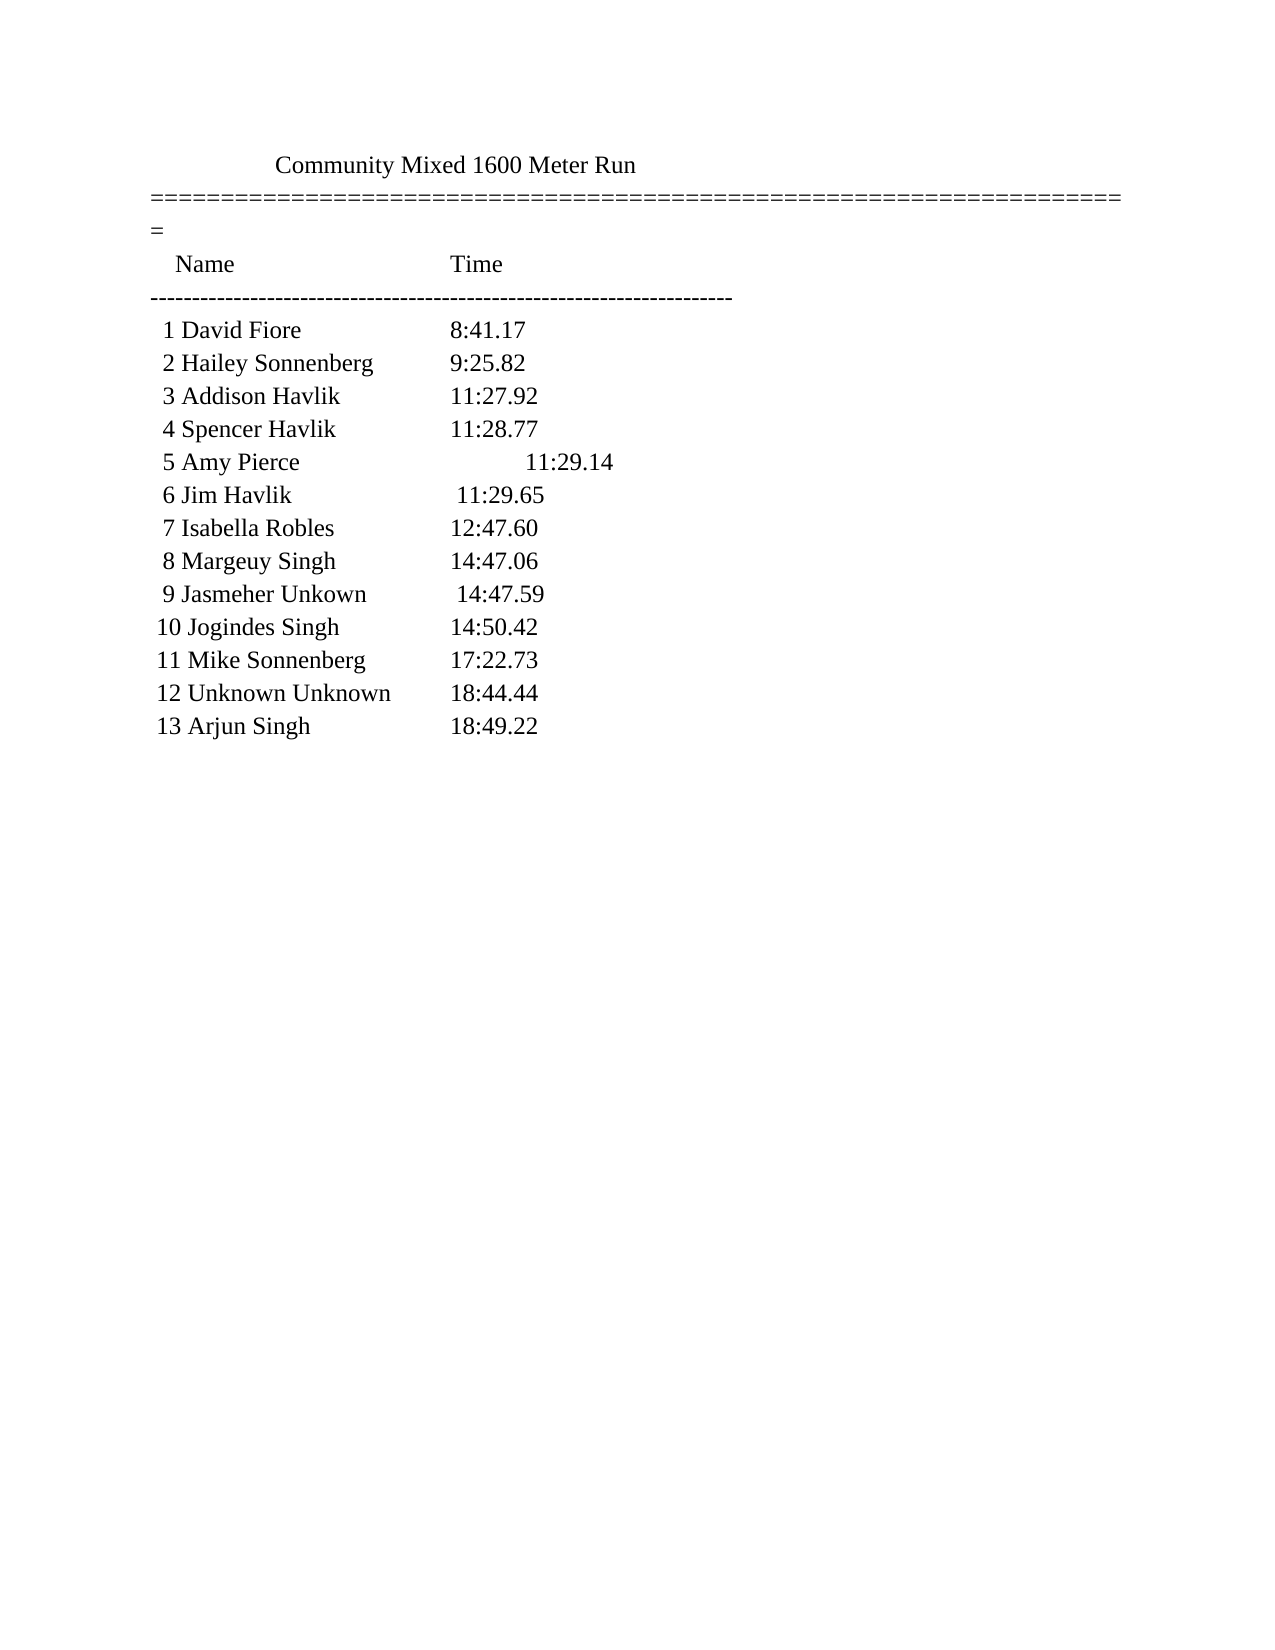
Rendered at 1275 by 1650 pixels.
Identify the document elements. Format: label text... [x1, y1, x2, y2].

text 12 Unknown Unknown 18:44.44 [150, 678, 1125, 707]
text Community Mixed 1600 Meter Run [150, 150, 1125, 179]
text ====================================================================== [150, 183, 1125, 245]
text 9 Jasmeher Unkown 14:47.59 [150, 579, 1125, 608]
text Name Time [150, 249, 1125, 278]
text 5 Amy Pierce 11:29.14 [150, 447, 1125, 476]
text 11 Mike Sonnenberg 17:22.73 [150, 645, 1125, 674]
text 3 Addison Havlik 11:27.92 [150, 381, 1125, 410]
text 7 Isabella Robles 12:47.60 [150, 513, 1125, 542]
text ---------------------------------------------------------------------- [150, 282, 1125, 311]
text 4 Spencer Havlik 11:28.77 [150, 414, 1125, 443]
text 2 Hailey Sonnenberg 9:25.82 [150, 348, 1125, 377]
text 8 Margeuy Singh 14:47.06 [150, 546, 1125, 575]
text 6 Jim Havlik 11:29.65 [150, 480, 1125, 509]
text 13 Arjun Singh 18:49.22 [150, 711, 1125, 740]
text 1 David Fiore 8:41.17 [150, 315, 1125, 344]
text 10 Jogindes Singh 14:50.42 [150, 612, 1125, 641]
